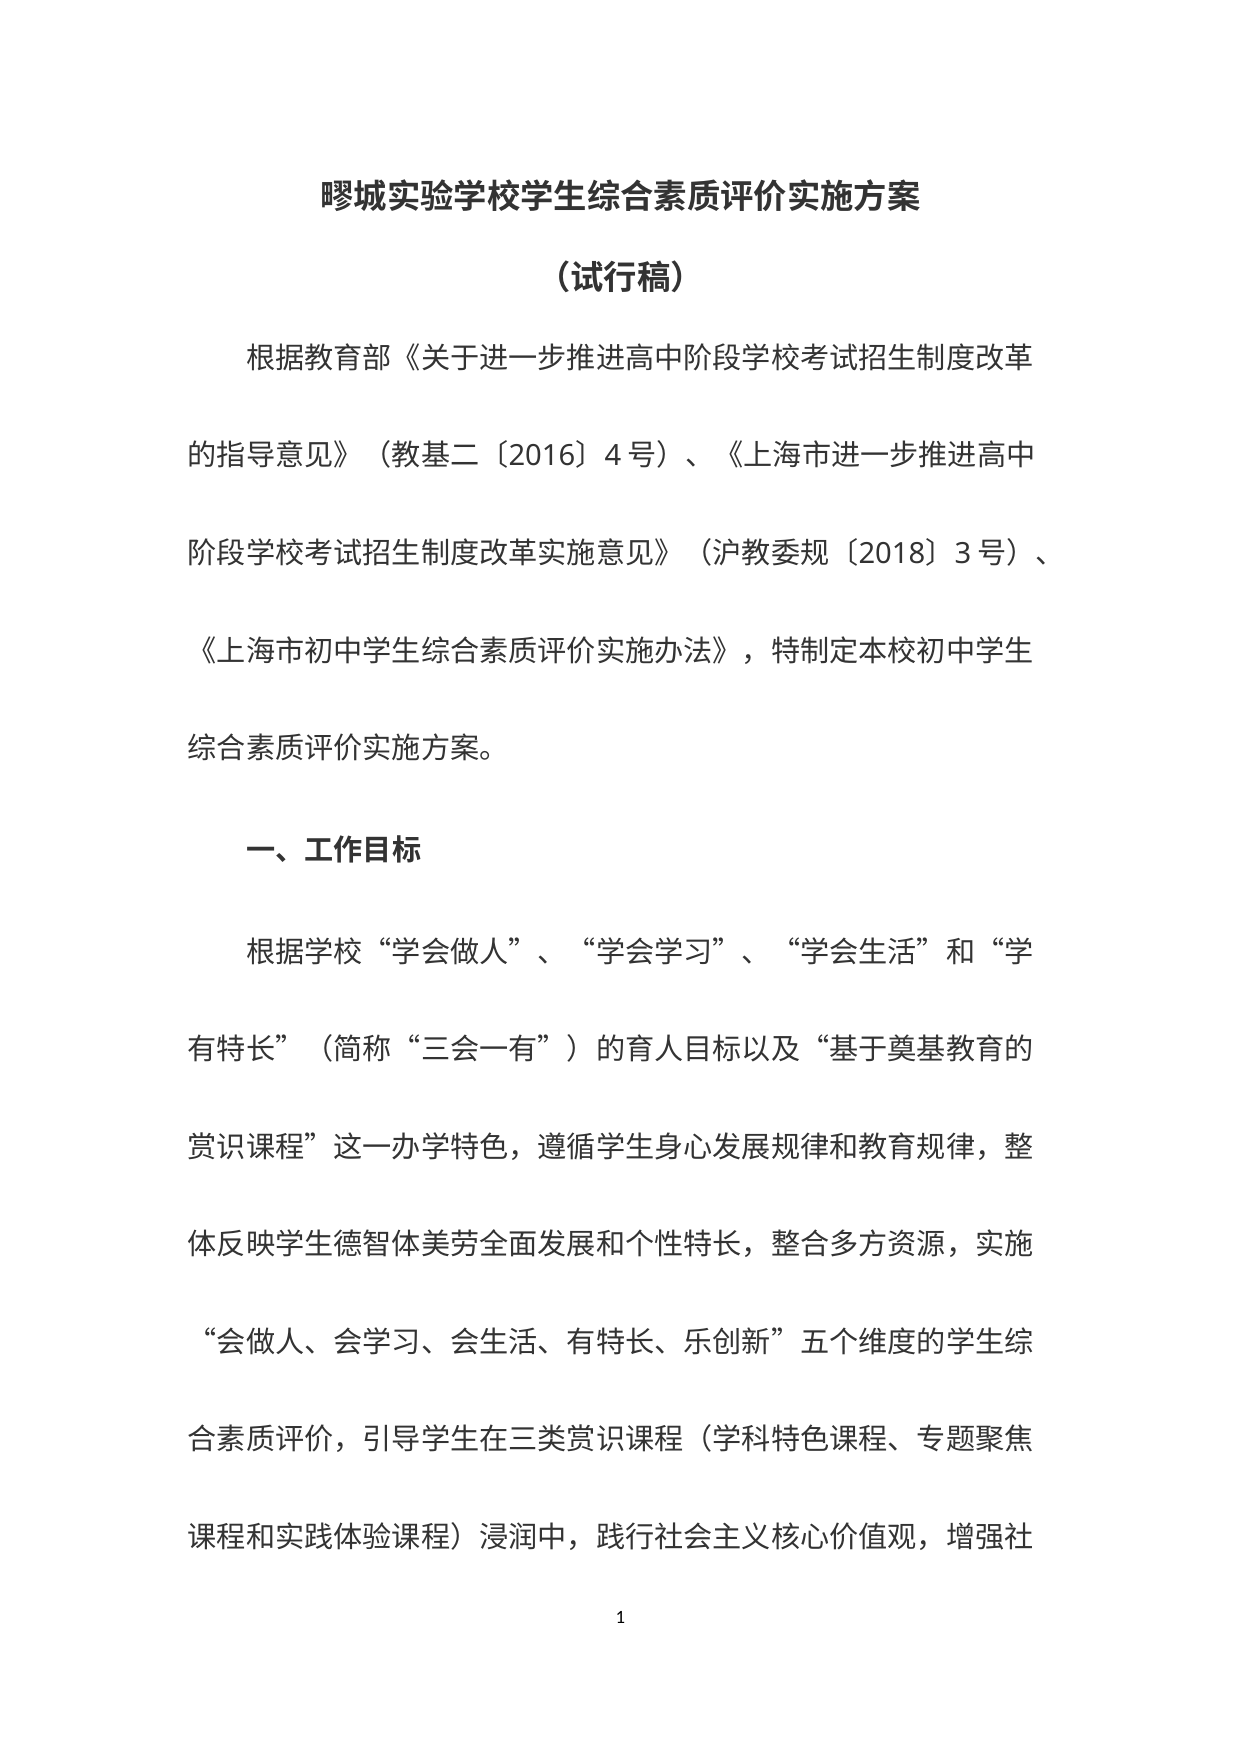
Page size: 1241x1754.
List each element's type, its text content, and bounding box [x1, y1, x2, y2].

text 疁城实验学校学生综合素质评价实施方案 [187, 162, 1053, 227]
text 根据教育部《关于进一步推进高中阶段学校考试招生制度改革的指导意见》（教基二〔2016〕4号）、《上海市进一步推进高中阶段学校考试招生制度改革实施意见》（沪教委规〔2018〕3号）、《上海市初中学生综合素质评价实施办法》，特制定本校初中学生综合素质评价实施方案。 [187, 323, 1053, 778]
text 一、工作目标 [187, 815, 1053, 880]
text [187, 917, 1053, 1567]
text （试行稿） [187, 243, 1053, 308]
